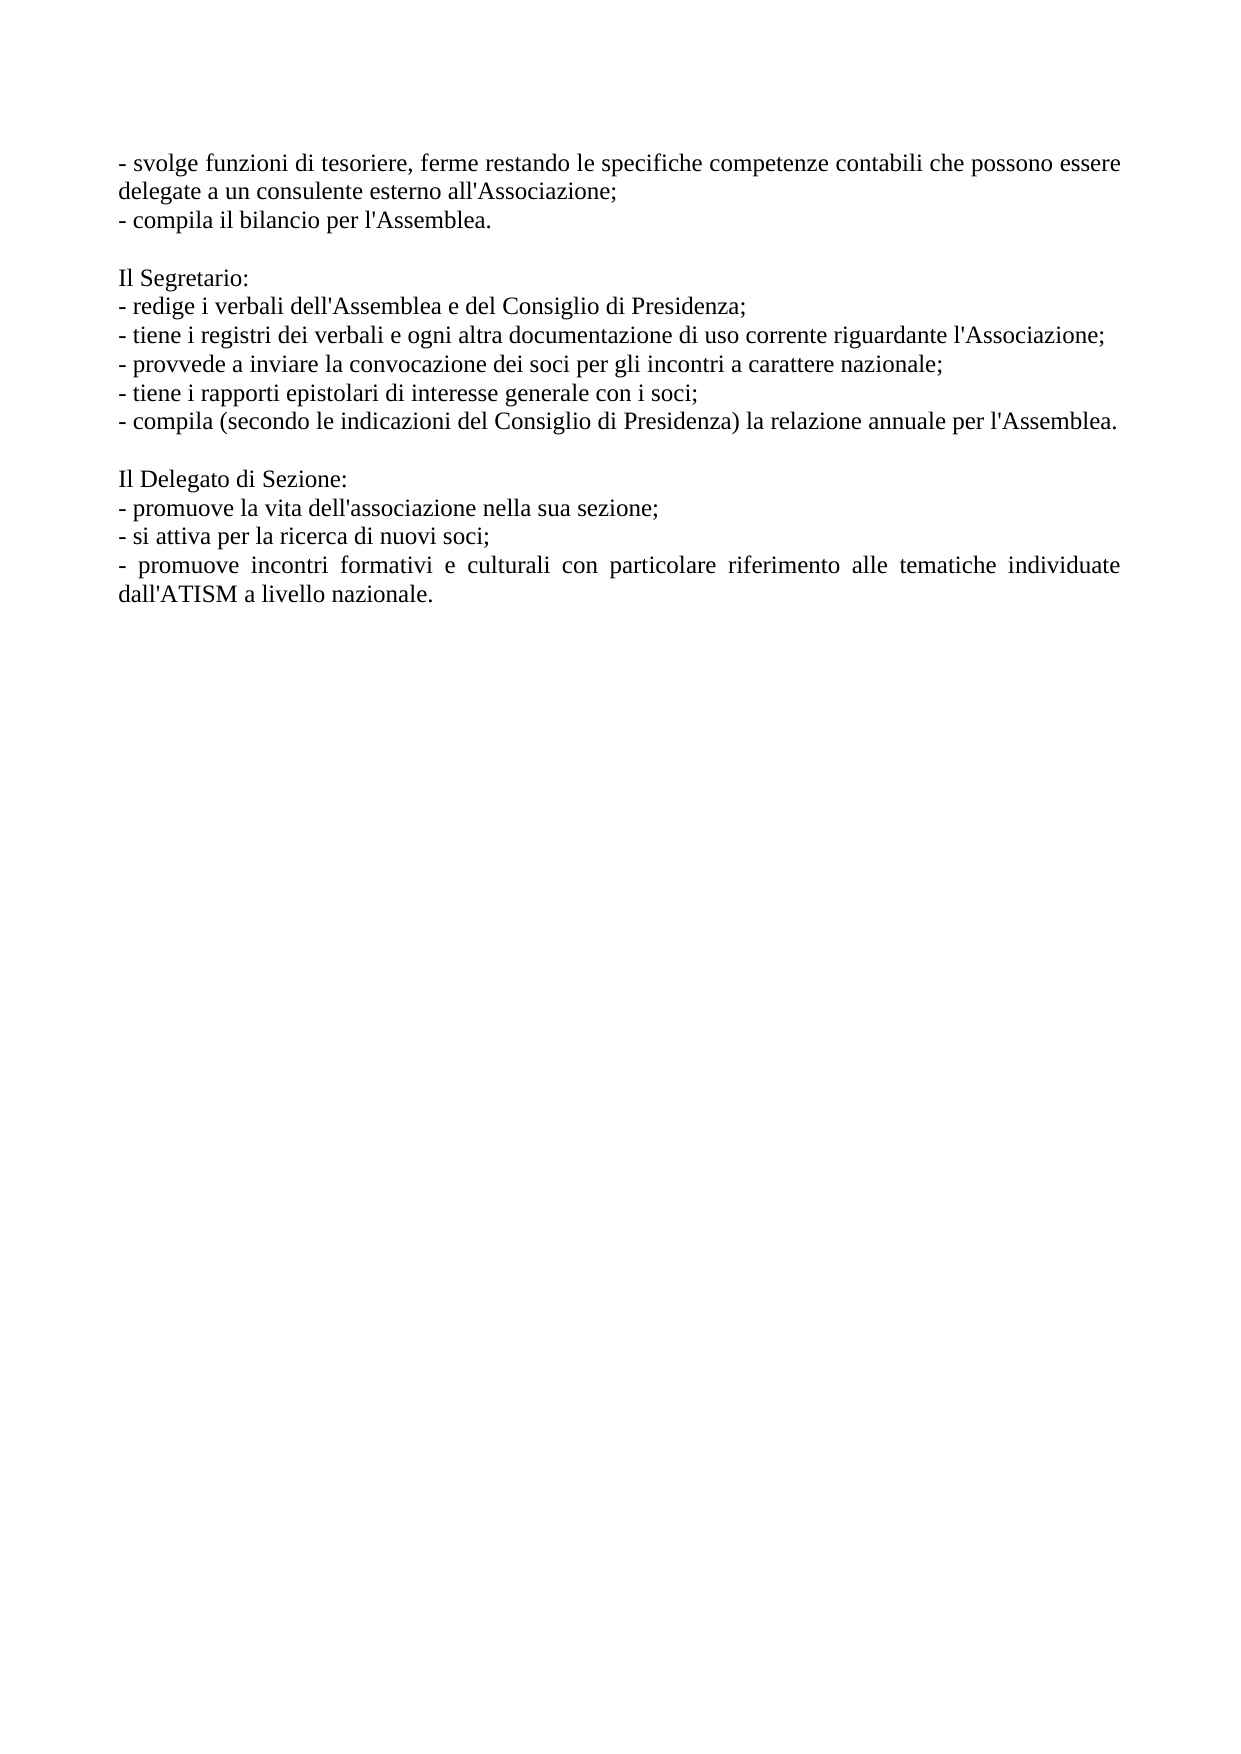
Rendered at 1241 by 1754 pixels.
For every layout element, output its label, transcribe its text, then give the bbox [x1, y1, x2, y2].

text - svolge funzioni di tesoriere, ferme restando le specifiche competenze contabili che possono essere delegate a un consulente esterno all'Associazione; [118, 148, 1122, 205]
text - provvede a inviare la convocazione dei soci per gli incontri a carattere nazionale; [118, 349, 1122, 378]
text Il Segretario: [118, 263, 1122, 291]
text - promuove incontri formativi e culturali con particolare riferimento alle tematiche individuate dall'ATISM a livello nazionale. [118, 550, 1122, 608]
text - tiene i registri dei verbali e ogni altra documentazione di uso corrente riguardante l'Associazione; [118, 320, 1122, 349]
text - si attiva per la ricerca di nuovi soci; [118, 521, 1122, 550]
text - compila il bilancio per l'Assemblea. [118, 205, 1122, 234]
text - compila (secondo le indicazioni del Consiglio di Presidenza) la relazione annuale per l'Assemblea. [118, 406, 1122, 435]
text - redige i verbali dell'Assemblea e del Consiglio di Presidenza; [118, 291, 1122, 320]
text Il Delegato di Sezione: [118, 464, 1122, 493]
text - tiene i rapporti epistolari di interesse generale con i soci; [118, 378, 1122, 406]
text - promuove la vita dell'associazione nella sua sezione; [118, 493, 1122, 521]
